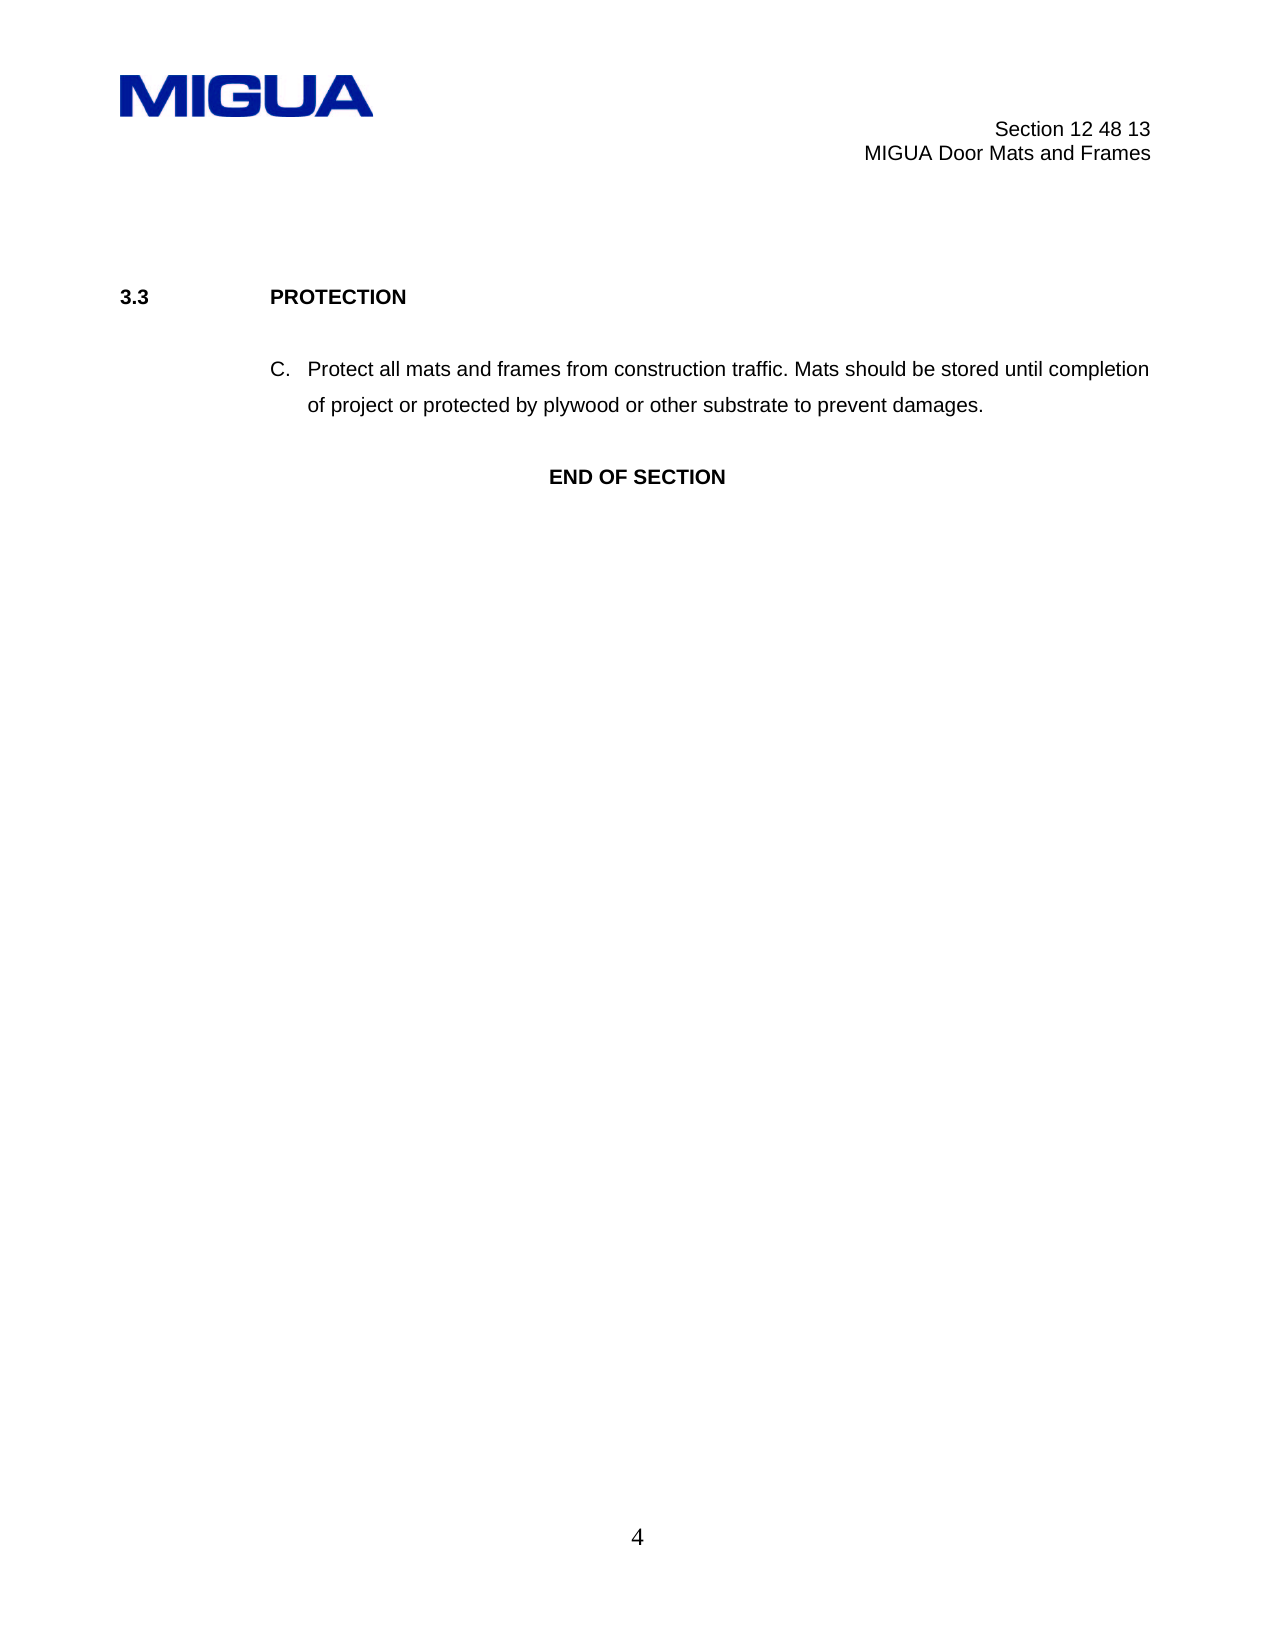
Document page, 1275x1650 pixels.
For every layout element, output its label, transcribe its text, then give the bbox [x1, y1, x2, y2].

text END OF SECTION [120, 464, 1155, 488]
list PROTECTION [120, 285, 1155, 309]
list Protect all mats and frames from construction traffic. Mats should be stored until completion of project or protected by plywood or other substrate to prevent damages. [270, 357, 1155, 417]
picture [120, 75, 374, 117]
